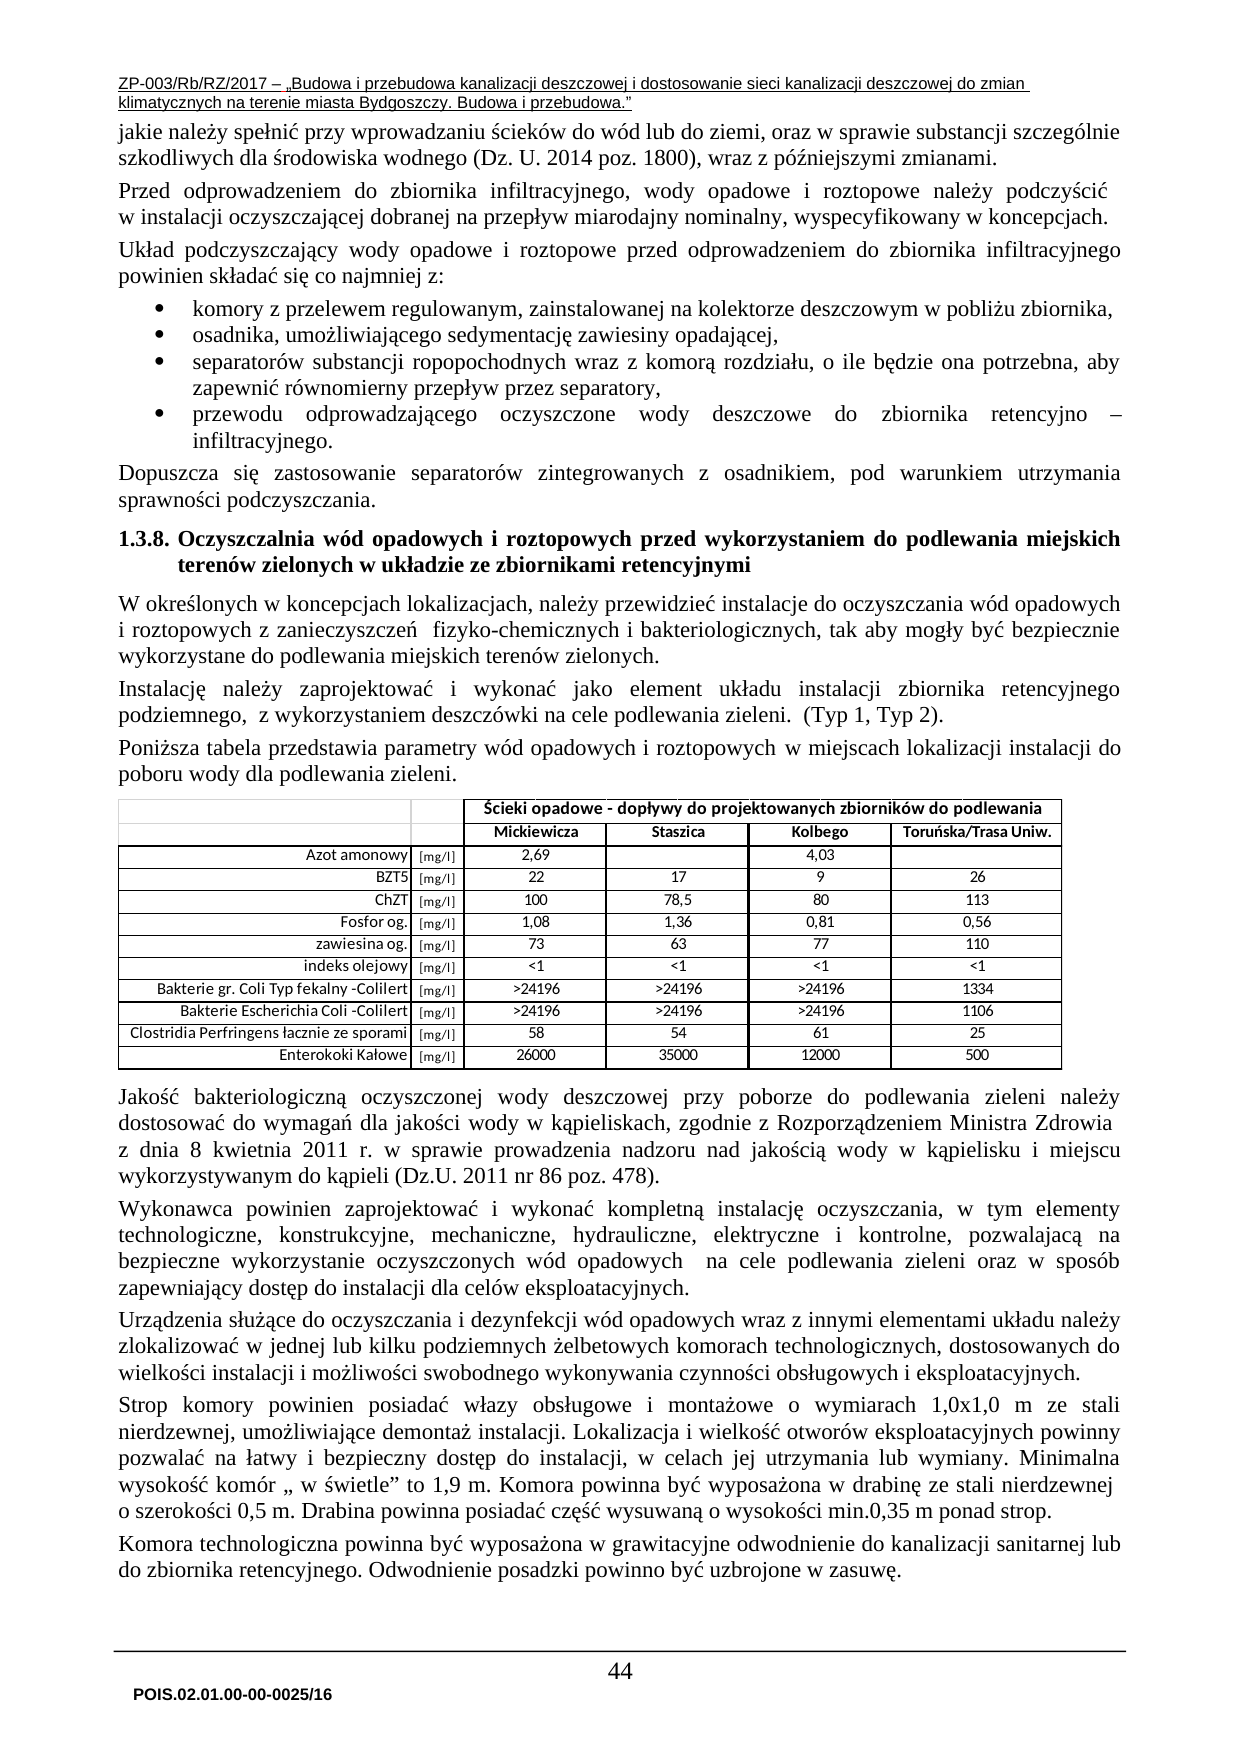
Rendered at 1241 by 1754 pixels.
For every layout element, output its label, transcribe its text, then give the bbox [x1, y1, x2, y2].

text Układ podczyszczający wody opadowe i roztopowe przed odprowadzeniem do zbiornika infiltracyjnego powinien składać się co najmniej z: [118, 236, 1122, 289]
list komory z przelewem regulowanym, zainstalowanej na kolektorze deszczowym w pobliżu zbiornika, [155, 295, 1122, 321]
list osadnika, umożliwiającego sedymentację zawiesiny opadającej, [155, 321, 1122, 348]
text Strop komory powinien posiadać włazy obsługowe i montażowe o wymiarach 1,0x1,0 m ze stali nierdzewnej, umożliwiające demontaż instalacji. Lokalizacja i wielkość otworów eksploatacyjnych powinny pozwalać na łatwy i bezpieczny dostęp do instalacji, w celach jej utrzymania lub wymiany. Minimalna wysokość komór „ w świetle” to 1,9 m. Komora powinna być wyposażona w drabinę ze stali nierdzewnej o szerokości 0,5 m. Drabina powinna posiadać część wysuwaną o wysokości min.0,35 m ponad strop. [118, 1392, 1122, 1523]
text Urządzenia służące do oczyszczania i dezynfekcji wód opadowych wraz z innymi elementami układu należy zlokalizować w jednej lub kilku podziemnych żelbetowych komorach technologicznych, dostosowanych do wielkości instalacji i możliwości swobodnego wykonywania czynności obsługowych i eksploatacyjnych. [118, 1306, 1122, 1385]
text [118, 118, 1122, 171]
text W określonych w koncepcjach lokalizacjach, należy przewidzieć instalacje do oczyszczania wód opadowych i roztopowych z zanieczyszczeń fizyko-chemicznych i bakteriologicznych, tak aby mogły być bezpiecznie wykorzystane do podlewania miejskich terenów zielonych. [118, 590, 1122, 669]
list separatorów substancji ropopochodnych wraz z komorą rozdziału, o ile będzie ona potrzebna, aby zapewnić równomierny przepływ przez separatory, [155, 348, 1122, 400]
text Poniższa tabela przedstawia parametry wód opadowych i roztopowych w miejscach lokalizacji instalacji do poboru wody dla podlewania zieleni. [118, 734, 1122, 787]
text Komora technologiczna powinna być wyposażona w grawitacyjne odwodnienie do kanalizacji sanitarnej lub do zbiornika retencyjnego. Odwodnienie posadzki powinno być uzbrojone w zasuwę. [118, 1529, 1122, 1582]
text 1.3.8. Oczyszczalnia wód opadowych i roztopowych przed wykorzystaniem do podlewania miejskich terenów zielonych w układzie ze zbiornikami retencyjnymi [118, 524, 1122, 577]
text Jakość bakteriologiczną oczyszczonej wody deszczowej przy poborze do podlewania zieleni należy dostosować do wymagań dla jakości wody w kąpieliskach, zgodnie z Rozporządzeniem Ministra Zdrowia z dnia 8 kwietnia 2011 r. w sprawie prowadzenia nadzoru nad jakością wody w kąpielisku i miejscu wykorzystywanym do kąpieli (Dz.U. 2011 nr 86 poz. 478). [118, 1083, 1122, 1188]
text Instalację należy zaprojektować i wykonać jako element układu instalacji zbiornika retencyjnego podziemnego, z wykorzystaniem deszczówki na cele podlewania zieleni. (Typ 1, Typ 2). [118, 675, 1122, 728]
list przewodu odprowadzającego oczyszczone wody deszczowe do zbiornika retencyjno – infiltracyjnego. [155, 400, 1122, 453]
text Dopuszcza się zastosowanie separatorów zintegrowanych z osadnikiem, pod warunkiem utrzymania sprawności podczyszczania. [118, 459, 1122, 512]
text Przed odprowadzeniem do zbiornika infiltracyjnego, wody opadowe i roztopowe należy podczyścić w instalacji oczyszczającej dobranej na przepływ miarodajny nominalny, wyspecyfikowany w koncepcjach. [118, 177, 1122, 230]
list Wykonawca powinien zaprojektować i wykonać kompletną instalację oczyszczania, w tym elementy technologiczne, konstrukcyjne, mechaniczne, hydrauliczne, elektryczne i kontrolne, pozwalajacą na bezpieczne wykorzystanie oczyszczonych wód opadowych na cele podlewania zieleni oraz w sposób zapewniający dostęp do instalacji dla celów eksploatacyjnych. [118, 1194, 1122, 1300]
